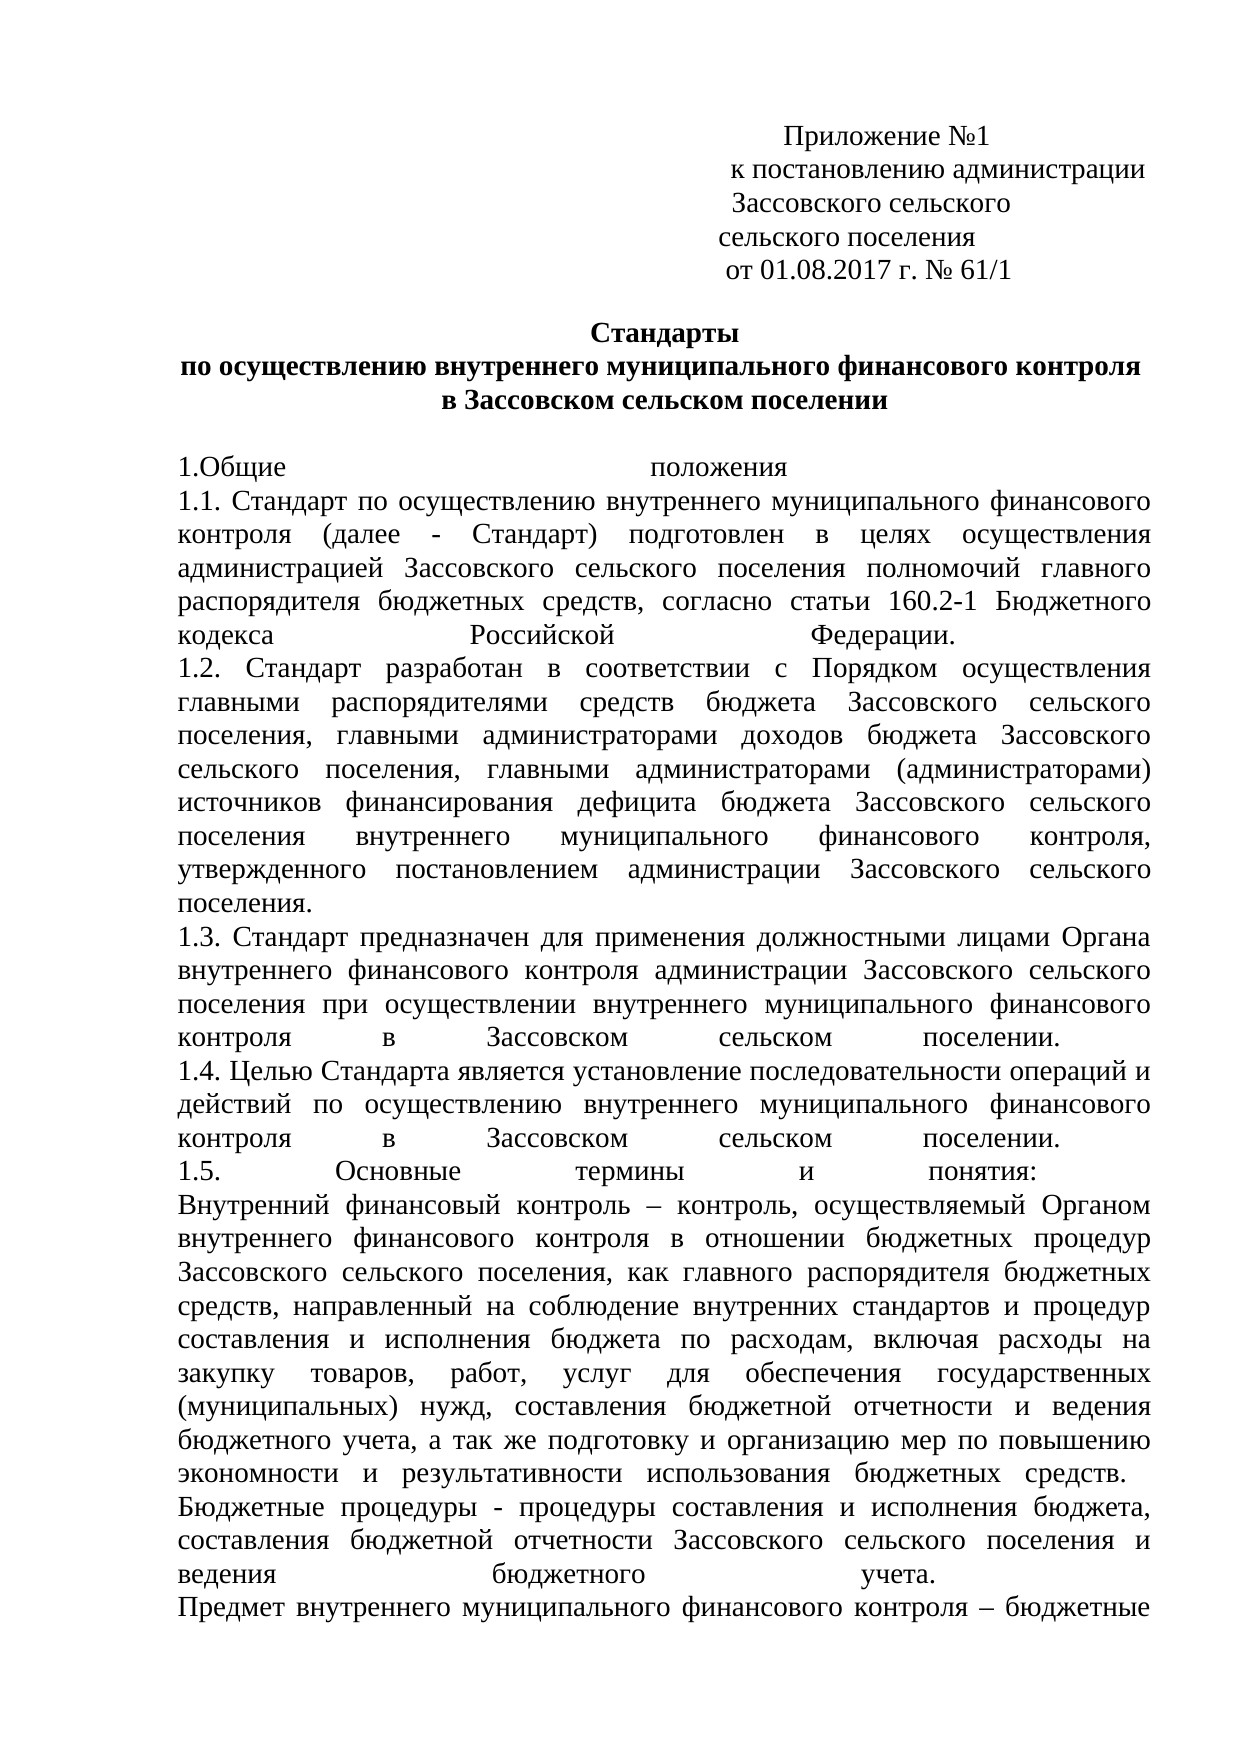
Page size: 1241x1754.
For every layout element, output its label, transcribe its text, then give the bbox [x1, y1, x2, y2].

text Приложение №1 к постановлению администрации [177, 118, 1152, 185]
text сельского поселения от 01.08.2017 г. № 61/1 [177, 219, 1152, 286]
text Стандарты по осуществлению внутреннего муниципального финансового контроля в Зассовском сельском поселении [177, 315, 1152, 416]
text Зассовского сельского [177, 185, 1152, 219]
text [177, 416, 1152, 1623]
